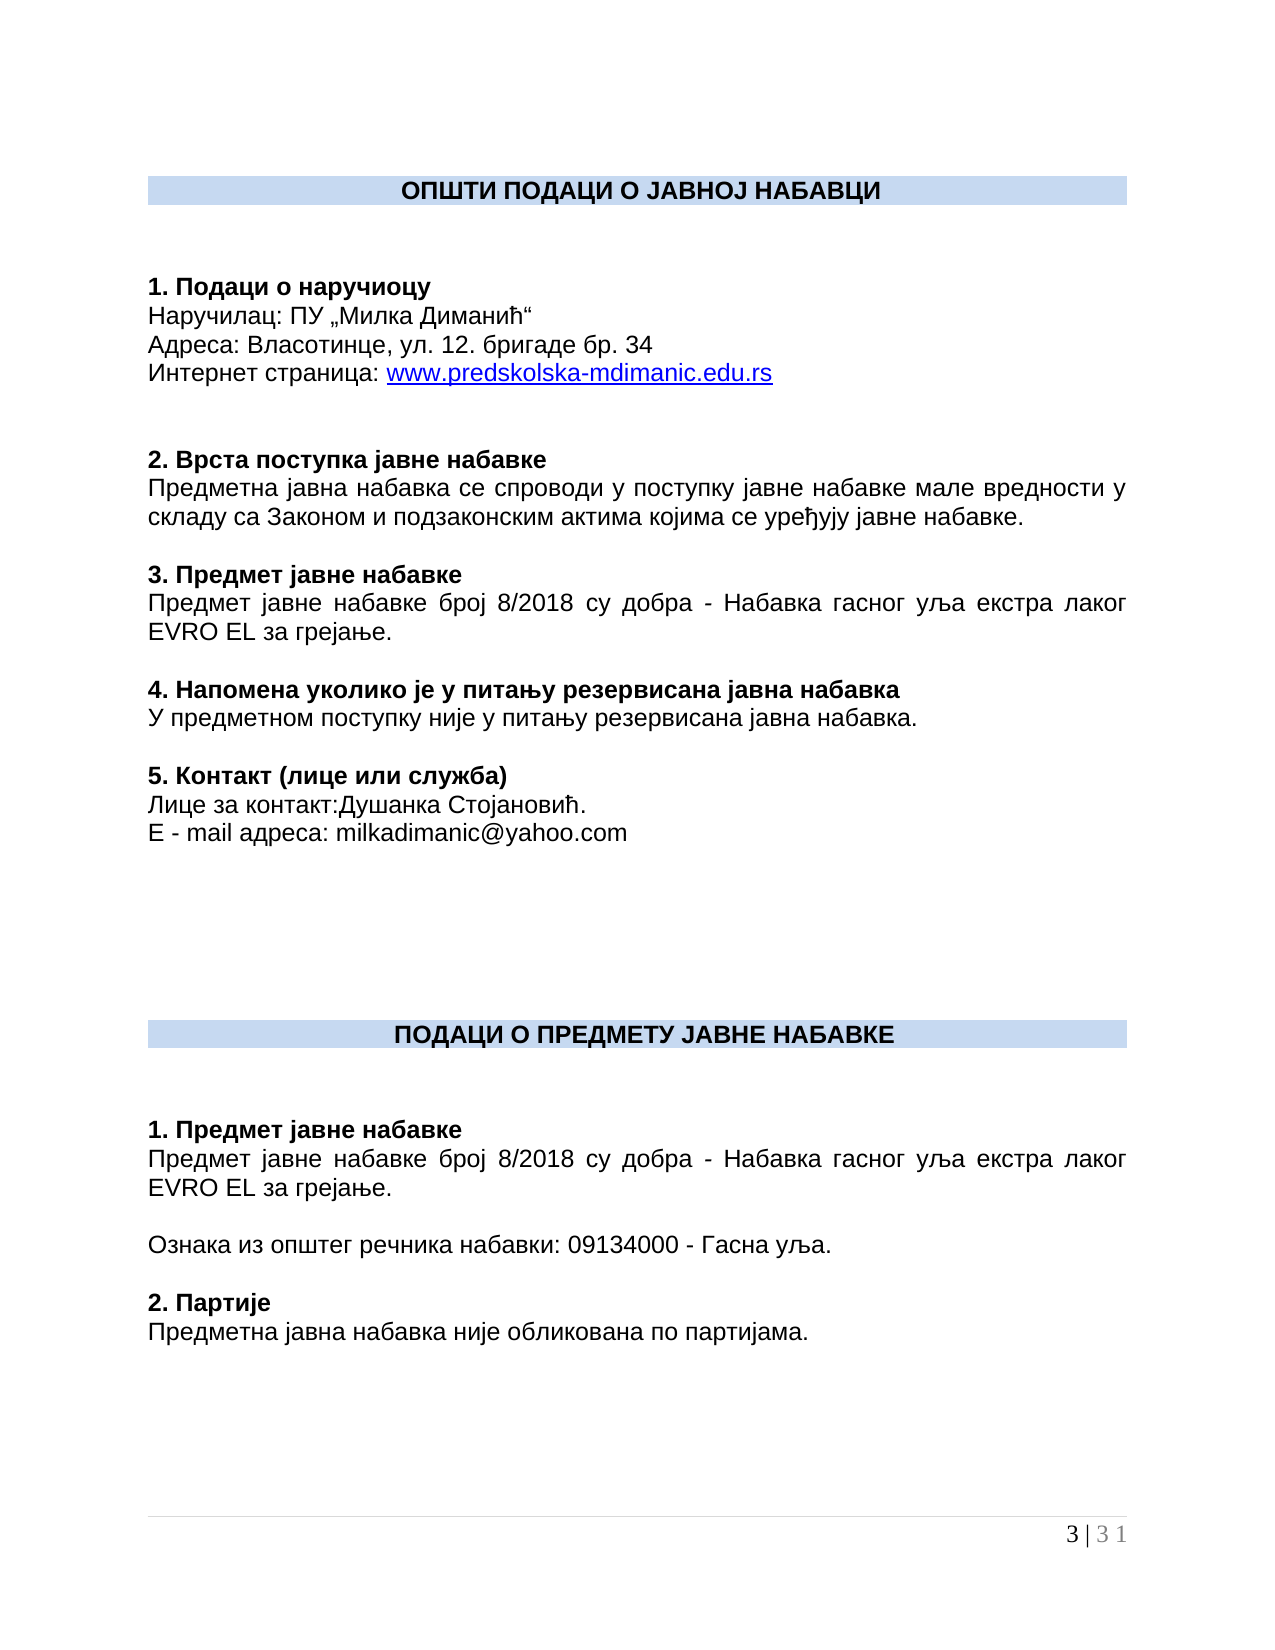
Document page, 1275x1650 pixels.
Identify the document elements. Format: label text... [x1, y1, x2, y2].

text Адреса: Власотинце, ул. 12. бригаде бр. 34 [148, 330, 1127, 358]
text Предмет јавне набавке број 8/2018 су добра - Набавка гасног уља екстра лаког EVRO EL за грејање. [148, 588, 1127, 646]
text 1. Предмет јавне набавке [148, 1116, 1127, 1144]
text У предметнoм поступку није у питању резервисана јавна набавка. [148, 703, 1127, 732]
text 1. Подаци о наручиоцу [148, 272, 1127, 301]
text 3. Предмет јавне набавке [148, 560, 1127, 588]
text 4. Напомена уколико је у питању резервисана јавна набавка [148, 675, 1127, 703]
text 2. Партије [148, 1288, 1127, 1317]
text ПОДАЦИ О ПРЕДМЕТУ ЈАВНЕ НАБАВКЕ [148, 1020, 1127, 1048]
text Предмет јавне набавке број 8/2018 су добра - Набавка гасног уља екстра лаког EVRO EL за грејање. [148, 1144, 1127, 1202]
text Наручилац: ПУ „Милка Диманић“ [148, 301, 1127, 330]
text Предметна јавна набавка није обликована по партијама. [148, 1317, 1127, 1346]
text Лице за контакт:Душанка Стојановић. [148, 790, 1127, 818]
text Е - mail адреса: milkadimanic@yahoo.com [148, 818, 1127, 847]
text Интернет страница: www.predskolska-mdimanic.edu.rs [148, 358, 1127, 387]
text ОПШТИ ПОДАЦИ О ЈАВНОЈ НАБАВЦИ [148, 176, 1127, 205]
text 5. Контакт (лице или служба) [148, 761, 1127, 790]
text Предметна јавна набавка се спроводи у поступку јавне набавке мале вредности у складу са Законом и подзаконским актима којима се уређују јавне набавке. [148, 473, 1127, 531]
text 2. Врста поступка јавне набавке [148, 445, 1127, 473]
text Ознака из општег речника набавки: 09134000 - Гасна уља. [148, 1231, 1127, 1259]
